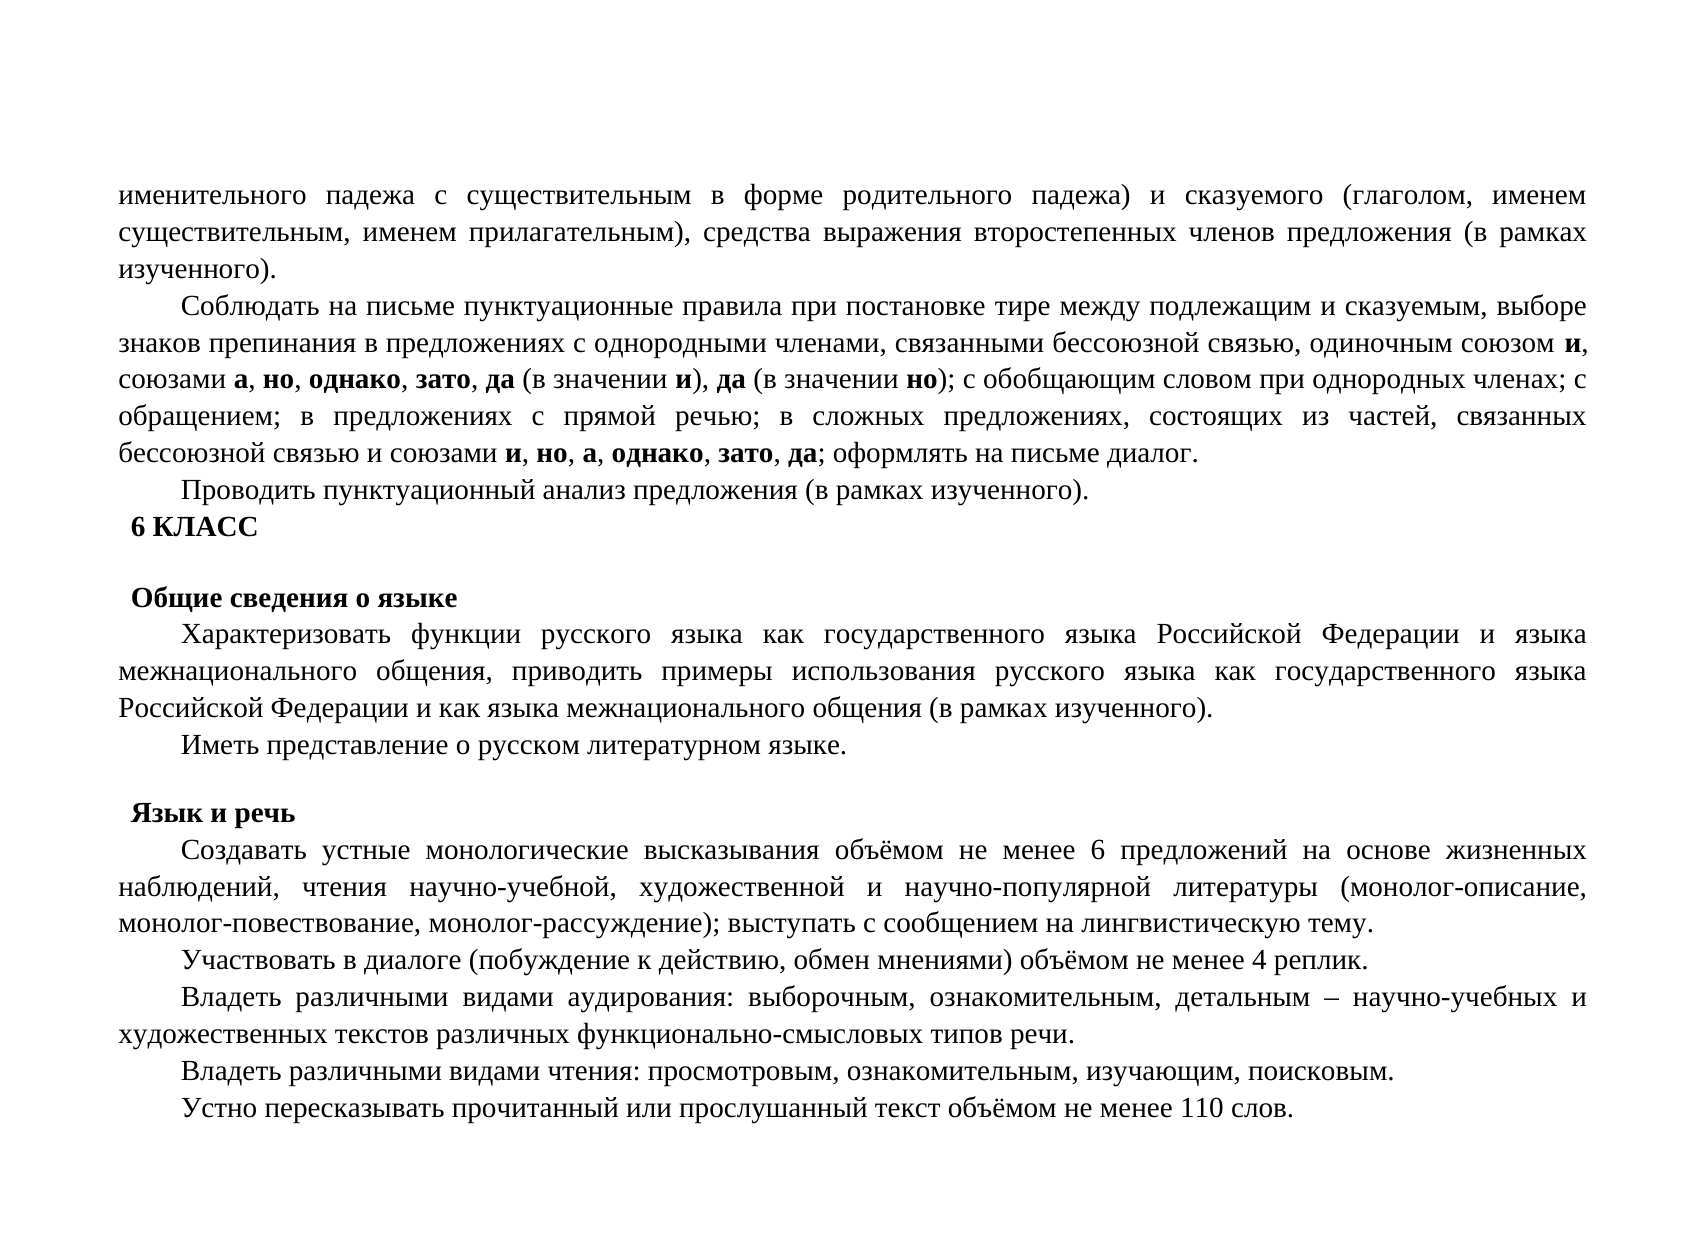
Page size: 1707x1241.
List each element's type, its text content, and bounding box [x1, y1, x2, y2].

text Владеть различными видами аудирования: выборочным, ознакомительным, детальным – научно-учебных и художественных текстов различных функционально-смысловых типов речи. [118, 979, 1588, 1050]
text Характеризовать функции русского языка как государственного языка Российской Федерации и языка межнационального общения, приводить примеры использования русского языка как государственного языка Российской Федерации и как языка межнационального общения (в рамках изученного). [118, 617, 1588, 724]
text Соблюдать на письме пунктуационные правила при постановке тире между подлежащим и сказуемым, выборе знаков препинания в предложениях с однородными членами, связанными бессоюзной связью, одиночным союзом и, союзами а, но, однако, зато, да (в значении и), да (в значении но); с обобщающим словом при однородных членах; с обращением; в предложениях с прямой речью; в сложных предложениях, состоящих из частей, связанных бессоюзной связью и союзами и, но, а, однако, зато, да; оформлять на письме диалог. [118, 288, 1588, 469]
text Иметь представление о русском литературном языке. [118, 727, 1588, 761]
text Создавать устные монологические высказывания объёмом не менее 6 предложений на основе жизненных наблюдений, чтения научно-учебной, художественной и научно-популярной литературы (монолог-описание, монолог-повествование, монолог-рассуждение); выступать с сообщением на лингвистическую тему. [118, 832, 1588, 939]
text Общие сведения о языке [131, 580, 1588, 613]
text Проводить пунктуационный анализ предложения (в рамках изученного). [118, 472, 1588, 506]
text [118, 177, 1588, 284]
text Язык и речь [131, 795, 1588, 828]
text Владеть различными видами чтения: просмотровым, ознакомительным, изучающим, поисковым. [118, 1053, 1588, 1087]
text Устно пересказывать прочитанный или прослушанный текст объёмом не менее 110 слов. [118, 1090, 1588, 1123]
text 6 КЛАСС [131, 509, 1588, 543]
text Участвовать в диалоге (побуждение к действию, обмен мнениями) объёмом не менее 4 реплик. [118, 942, 1588, 976]
